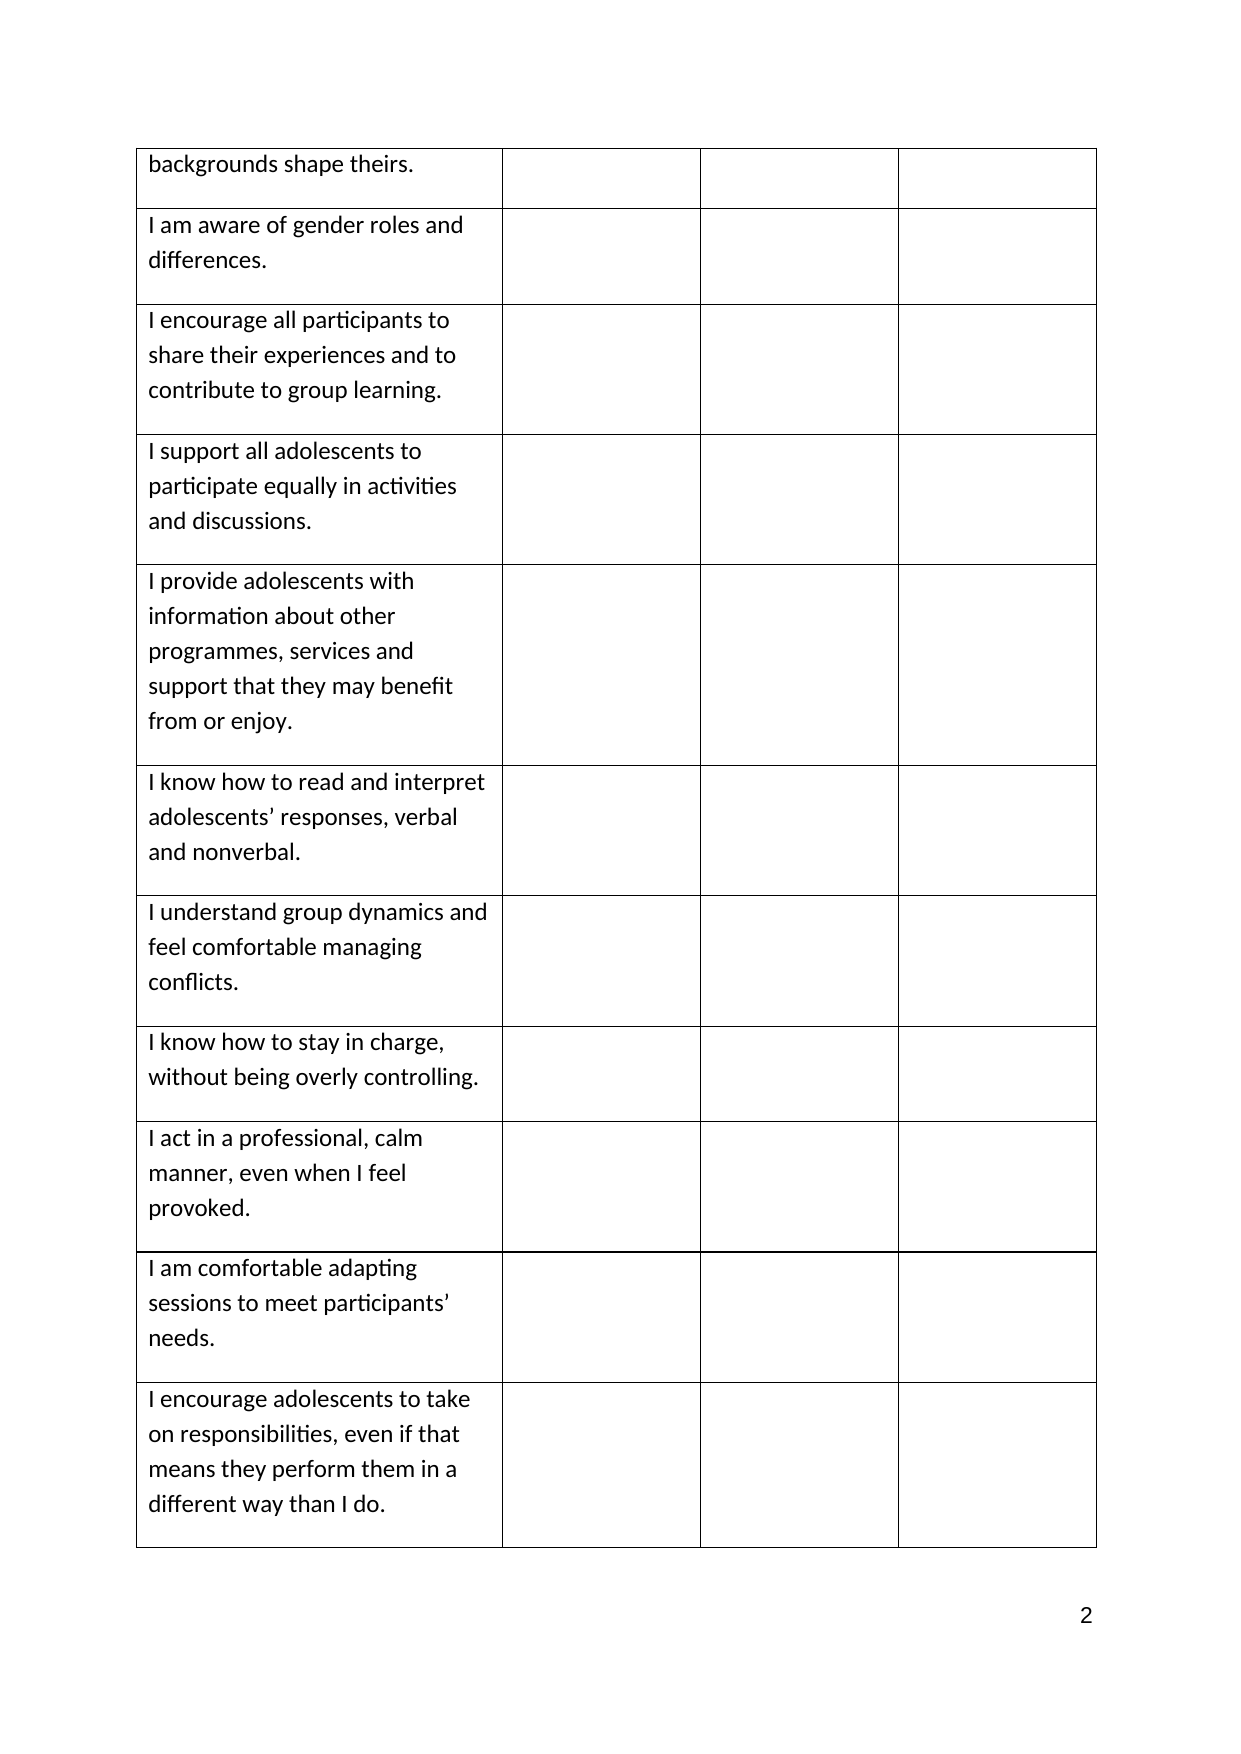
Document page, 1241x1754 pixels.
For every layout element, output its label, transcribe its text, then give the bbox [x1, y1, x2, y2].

table_cell I am comfortable adapting sessions to meet participants’ needs. [137, 1253, 502, 1382]
table_cell I know how to read and interpret adolescents’ responses, verbal and nonverbal. [137, 766, 502, 895]
table_cell [701, 1027, 898, 1121]
table_cell [503, 565, 700, 765]
table_cell [701, 1253, 898, 1382]
table_cell [503, 766, 700, 895]
table_cell [899, 1027, 1096, 1121]
table_cell I am aware of gender roles and differences. [137, 209, 502, 303]
table_cell I encourage adolescents to take on responsibilities, even if that means they perform them in a different way than I do. [137, 1383, 502, 1547]
table_cell [503, 305, 700, 434]
table_cell [899, 766, 1096, 895]
table_cell [503, 1122, 700, 1251]
table_cell I provide adolescents with information about other programmes, services and support that they may benefit from or enjoy. [137, 565, 502, 765]
table_cell [701, 305, 898, 434]
table_cell I encourage all participants to share their experiences and to contribute to group learning. [137, 305, 502, 434]
table_cell I support all adolescents to participate equally in activities and discussions. [137, 435, 502, 564]
table_cell I act in a professional, calm manner, even when I feel provoked. [137, 1122, 502, 1251]
table_cell [503, 896, 700, 1026]
table_cell [701, 1383, 898, 1547]
table_cell [701, 209, 898, 303]
table_cell [503, 1383, 700, 1547]
table_cell [899, 305, 1096, 434]
table_cell [899, 149, 1096, 208]
table_cell [899, 1383, 1096, 1547]
table_cell [503, 1253, 700, 1382]
table_cell [701, 565, 898, 765]
table_cell [701, 435, 898, 564]
table_cell [899, 1253, 1096, 1382]
table_cell I understand group dynamics and feel comfortable managing conflicts. [137, 896, 502, 1026]
table_cell [701, 1122, 898, 1251]
table_cell [503, 1027, 700, 1121]
table_cell [503, 435, 700, 564]
table_cell [899, 565, 1096, 765]
table_cell [503, 209, 700, 303]
table_cell I know how to stay in charge, without being overly controlling. [137, 1027, 502, 1121]
table_cell [899, 435, 1096, 564]
table_cell [503, 149, 700, 208]
table_cell [899, 1122, 1096, 1251]
table_cell [899, 209, 1096, 303]
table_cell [137, 149, 502, 208]
table_cell [899, 896, 1096, 1026]
table_cell [701, 896, 898, 1026]
table_cell [701, 766, 898, 895]
table_cell [701, 149, 898, 208]
